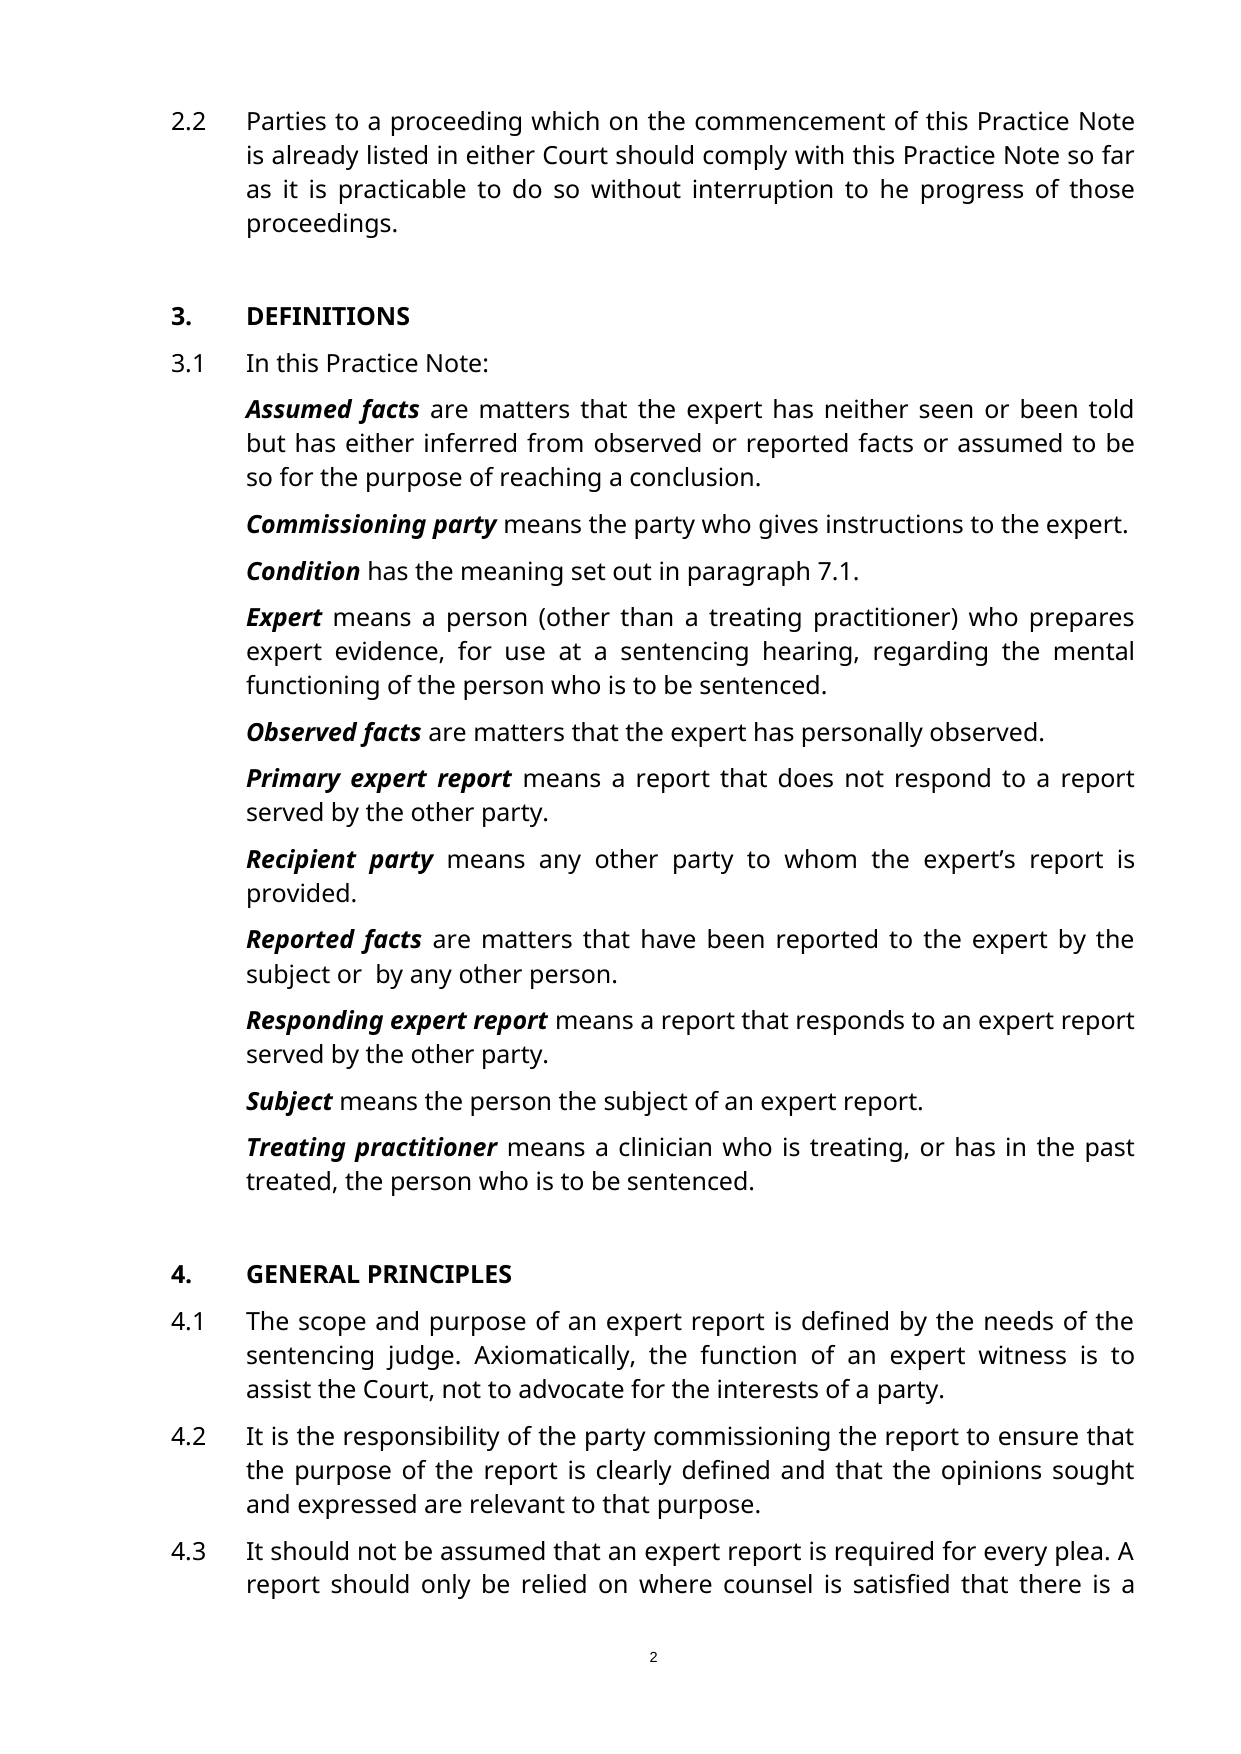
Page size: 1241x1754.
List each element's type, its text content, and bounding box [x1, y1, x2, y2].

list Treating practitioner means a clinician who is treating, or has in the past treated, the person who is to be sentenced. [246, 1130, 1136, 1198]
list Observed facts are matters that the expert has personally observed. [246, 714, 1136, 748]
list Expert means a person (other than a treating practitioner) who prepares expert evidence, for use at a sentencing hearing, regarding the mental functioning of the person who is to be sentenced. [246, 600, 1136, 702]
list Reported facts are matters that have been reported to the expert by the subject or by any other person. [246, 922, 1136, 990]
list Commissioning party means the party who gives instructions to the expert. [246, 507, 1136, 541]
list Condition has the meaning set out in paragraph 7.1. [246, 553, 1136, 587]
list Assumed facts are matters that the expert has neither seen or been told but has either inferred from observed or reported facts or assumed to be so for the purpose of reaching a conclusion. [171, 392, 1136, 494]
list Recipient party means any other party to whom the expert’s report is provided. [246, 842, 1136, 910]
list It is the responsibility of the party commissioning the report to ensure that the purpose of the report is clearly defined and that the opinions sought and expressed are relevant to that purpose. [171, 1418, 1136, 1521]
subtitle GENERAL PRINCIPLES [171, 1257, 1136, 1291]
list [171, 1533, 1136, 1601]
list Primary expert report means a report that does not respond to a report served by the other party. [246, 761, 1136, 829]
list Subject means the person the subject of an expert report. [246, 1083, 1136, 1117]
list The scope and purpose of an expert report is defined by the needs of the sentencing judge. Axiomatically, the function of an expert witness is to assist the Court, not to advocate for the interests of a party. [171, 1304, 1136, 1406]
list In this Practice Note: [171, 345, 1136, 379]
list Parties to a proceeding which on the commencement of this Practice Note is already listed in either Court should comply with this Practice Note so far as it is practicable to do so without interruption to he progress of those proceedings. [171, 103, 1136, 240]
subtitle DEFINITIONS [171, 299, 1136, 333]
list Responding expert report means a report that responds to an expert report served by the other party. [246, 1003, 1136, 1071]
